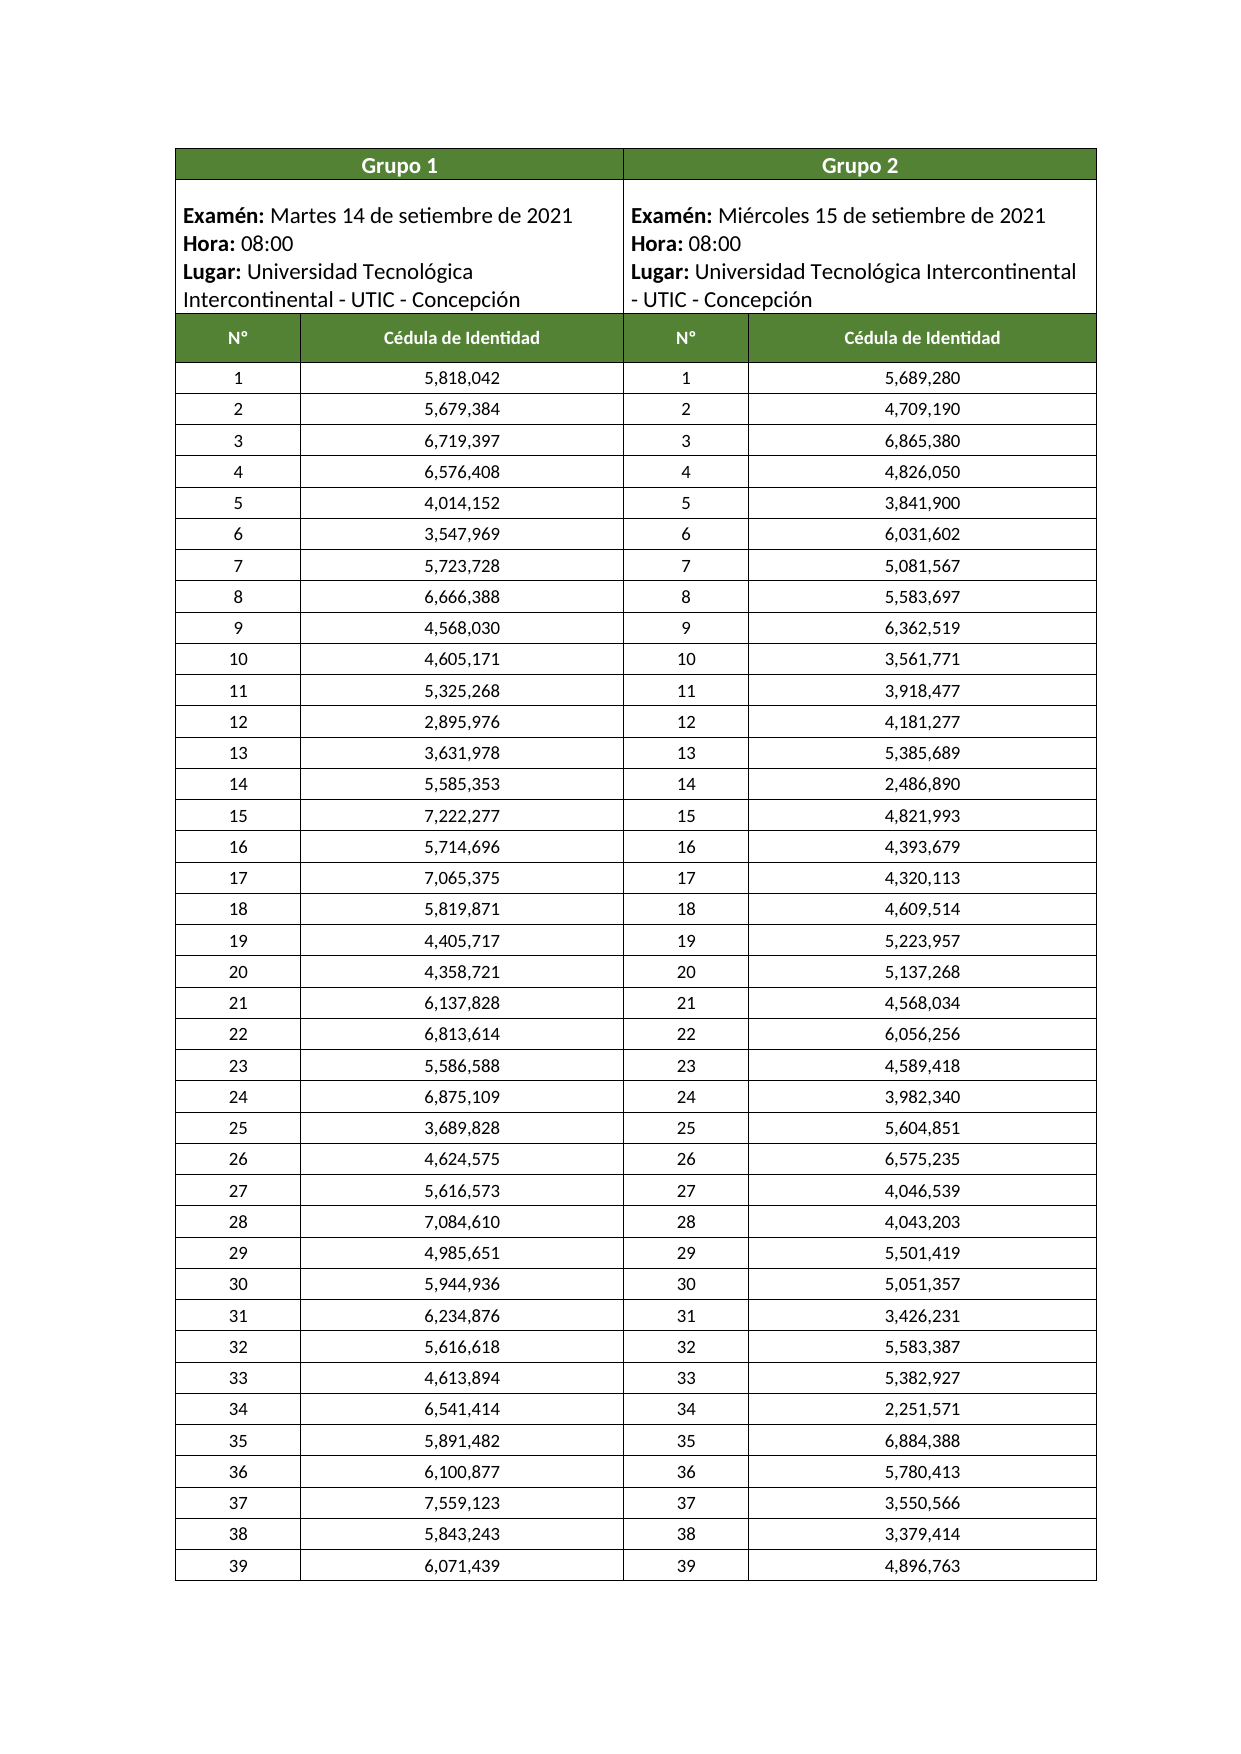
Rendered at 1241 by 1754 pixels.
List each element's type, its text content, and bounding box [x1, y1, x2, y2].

table_cell 5,382,927 [749, 1363, 1096, 1393]
table_cell 18 [176, 894, 300, 924]
table_cell 38 [624, 1519, 748, 1549]
table_cell 6,666,388 [301, 581, 623, 612]
table_cell 39 [176, 1550, 300, 1580]
table_cell 25 [176, 1113, 300, 1143]
table_cell 5,616,573 [301, 1175, 623, 1205]
table_cell 5,819,871 [301, 894, 623, 924]
table_cell 2,895,976 [301, 706, 623, 737]
table_cell 6,576,408 [301, 456, 623, 487]
table_cell 5,385,689 [749, 738, 1096, 768]
table_cell 4,405,717 [301, 925, 623, 955]
table_cell 4,613,894 [301, 1363, 623, 1393]
table_cell 5,891,482 [301, 1425, 623, 1455]
table_cell 7,222,277 [301, 800, 623, 830]
table_cell 8 [176, 581, 300, 612]
table_cell 30 [624, 1269, 748, 1299]
table_cell 12 [624, 706, 748, 737]
table_cell 3,982,340 [749, 1081, 1096, 1112]
table_cell 1 [624, 363, 748, 393]
table_cell 25 [624, 1113, 748, 1143]
table_cell 33 [624, 1363, 748, 1393]
table_cell 28 [624, 1206, 748, 1237]
table_cell 3 [176, 425, 300, 455]
table_cell 24 [624, 1081, 748, 1112]
table_cell 5,583,697 [749, 581, 1096, 612]
table_cell 21 [176, 988, 300, 1018]
table_cell 28 [176, 1206, 300, 1237]
table_cell 6,031,602 [749, 519, 1096, 549]
table_cell 4,358,721 [301, 956, 623, 987]
table_cell 6 [624, 519, 748, 549]
table_cell 6 [176, 519, 300, 549]
table_cell 36 [176, 1456, 300, 1487]
table_cell 5,081,567 [749, 550, 1096, 580]
table_cell 4,320,113 [749, 863, 1096, 893]
table_cell 11 [176, 675, 300, 705]
table_cell 6,362,519 [749, 613, 1096, 643]
table_cell 3,379,414 [749, 1519, 1096, 1549]
table_cell 3,550,566 [749, 1488, 1096, 1518]
table_cell 7,065,375 [301, 863, 623, 893]
table_cell 5,223,957 [749, 925, 1096, 955]
table_cell 3,689,828 [301, 1113, 623, 1143]
table_cell 32 [624, 1331, 748, 1362]
table_cell 5,723,728 [301, 550, 623, 580]
table_cell 4,393,679 [749, 831, 1096, 862]
table_cell 24 [176, 1081, 300, 1112]
table_cell 15 [176, 800, 300, 830]
table_cell 6,137,828 [301, 988, 623, 1018]
table_cell 3,631,978 [301, 738, 623, 768]
table_cell 31 [624, 1300, 748, 1330]
table_cell 6,071,439 [301, 1550, 623, 1580]
table_cell 2 [176, 394, 300, 424]
table_cell 5,137,268 [749, 956, 1096, 987]
table_cell 19 [176, 925, 300, 955]
table_cell 7,559,123 [301, 1488, 623, 1518]
table_cell 4,985,651 [301, 1238, 623, 1268]
table_cell Cédula de Identidad [749, 314, 1096, 362]
table_cell 4,709,190 [749, 394, 1096, 424]
table_cell 3 [624, 425, 748, 455]
table_cell 39 [624, 1550, 748, 1580]
table_header Grupo 1 [176, 149, 623, 179]
table_cell 5,586,588 [301, 1050, 623, 1080]
table_cell 4,046,539 [749, 1175, 1096, 1205]
table_cell 10 [176, 644, 300, 674]
table_cell 7,084,610 [301, 1206, 623, 1237]
table_cell 5,689,280 [749, 363, 1096, 393]
table_cell 34 [176, 1394, 300, 1424]
table_cell 4,589,418 [749, 1050, 1096, 1080]
table_cell 11 [624, 675, 748, 705]
table_cell 20 [176, 956, 300, 987]
table_cell 13 [624, 738, 748, 768]
table_cell 4,609,514 [749, 894, 1096, 924]
table_cell Examén: Martes 14 de setiembre de 2021 Hora: 08:00 Lugar: Universidad Tecnológica Intercontinental - UTIC - Concepción [176, 180, 623, 313]
table_cell 23 [624, 1050, 748, 1080]
table_cell 6,884,388 [749, 1425, 1096, 1455]
table_cell 5,780,413 [749, 1456, 1096, 1487]
table_cell 21 [624, 988, 748, 1018]
table_cell 5,679,384 [301, 394, 623, 424]
table_cell 26 [624, 1144, 748, 1174]
table_cell 31 [176, 1300, 300, 1330]
table_cell 35 [176, 1425, 300, 1455]
table_cell 5,604,851 [749, 1113, 1096, 1143]
table_cell 23 [176, 1050, 300, 1080]
table_cell 6,541,414 [301, 1394, 623, 1424]
table_cell 6,234,876 [301, 1300, 623, 1330]
table_cell 5 [176, 488, 300, 518]
table_cell 2 [624, 394, 748, 424]
table_cell 3,547,969 [301, 519, 623, 549]
table_cell 29 [176, 1238, 300, 1268]
table_cell 4,624,575 [301, 1144, 623, 1174]
table_cell 16 [176, 831, 300, 862]
table_cell 3,561,771 [749, 644, 1096, 674]
table_cell 5,616,618 [301, 1331, 623, 1362]
table_cell 6,100,877 [301, 1456, 623, 1487]
table_cell 5,714,696 [301, 831, 623, 862]
table_cell 34 [624, 1394, 748, 1424]
table_cell 13 [176, 738, 300, 768]
table_header Grupo 2 [624, 149, 1096, 179]
table_cell Nº [176, 314, 300, 362]
table_cell 6,865,380 [749, 425, 1096, 455]
table_cell 5,501,419 [749, 1238, 1096, 1268]
table_cell 6,719,397 [301, 425, 623, 455]
table_cell 4 [176, 456, 300, 487]
table_cell 29 [624, 1238, 748, 1268]
table_cell 26 [176, 1144, 300, 1174]
table_cell 14 [624, 769, 748, 799]
table_cell 4,896,763 [749, 1550, 1096, 1580]
table_cell 27 [176, 1175, 300, 1205]
table_cell 2,251,571 [749, 1394, 1096, 1424]
table_cell 5,818,042 [301, 363, 623, 393]
table_cell 4,568,034 [749, 988, 1096, 1018]
table_cell 4,605,171 [301, 644, 623, 674]
table_cell 17 [624, 863, 748, 893]
table_cell 6,813,614 [301, 1019, 623, 1049]
table_cell 9 [176, 613, 300, 643]
table_cell Nº [624, 314, 748, 362]
table_cell 4,014,152 [301, 488, 623, 518]
table_cell 6,575,235 [749, 1144, 1096, 1174]
table_cell 4,043,203 [749, 1206, 1096, 1237]
table_cell 5,843,243 [301, 1519, 623, 1549]
table_cell 9 [624, 613, 748, 643]
table_cell 5,051,357 [749, 1269, 1096, 1299]
table_cell 30 [176, 1269, 300, 1299]
table_cell 4,821,993 [749, 800, 1096, 830]
table_cell 10 [624, 644, 748, 674]
table_cell 4 [624, 456, 748, 487]
table_cell 33 [176, 1363, 300, 1393]
table_cell 14 [176, 769, 300, 799]
table_cell 3,426,231 [749, 1300, 1096, 1330]
table_cell 3,841,900 [749, 488, 1096, 518]
table_cell 3,918,477 [749, 675, 1096, 705]
table_cell 5,583,387 [749, 1331, 1096, 1362]
table_cell 18 [624, 894, 748, 924]
table_cell 12 [176, 706, 300, 737]
table_cell 19 [624, 925, 748, 955]
table_cell 36 [624, 1456, 748, 1487]
table_cell 32 [176, 1331, 300, 1362]
table_cell 38 [176, 1519, 300, 1549]
table_cell 4,826,050 [749, 456, 1096, 487]
table_cell 37 [176, 1488, 300, 1518]
table_cell 2,486,890 [749, 769, 1096, 799]
table_cell 5 [624, 488, 748, 518]
table_cell 5,944,936 [301, 1269, 623, 1299]
table_cell 4,568,030 [301, 613, 623, 643]
table_cell 8 [624, 581, 748, 612]
table_cell 4,181,277 [749, 706, 1096, 737]
table_cell 16 [624, 831, 748, 862]
table_cell 7 [624, 550, 748, 580]
table_cell 37 [624, 1488, 748, 1518]
table_cell 15 [624, 800, 748, 830]
table_cell Cédula de Identidad [301, 314, 623, 362]
table_cell 27 [624, 1175, 748, 1205]
table_cell 22 [176, 1019, 300, 1049]
table_cell 6,875,109 [301, 1081, 623, 1112]
table_cell Examén: Miércoles 15 de setiembre de 2021 Hora: 08:00 Lugar: Universidad Tecnológica Intercontinental - UTIC - Concepción [624, 180, 1096, 313]
table_cell 20 [624, 956, 748, 987]
table_cell 22 [624, 1019, 748, 1049]
table_cell 5,585,353 [301, 769, 623, 799]
table_cell 1 [176, 363, 300, 393]
table_cell 35 [624, 1425, 748, 1455]
table_cell 7 [176, 550, 300, 580]
table_cell 17 [176, 863, 300, 893]
table_cell 6,056,256 [749, 1019, 1096, 1049]
table_cell 5,325,268 [301, 675, 623, 705]
